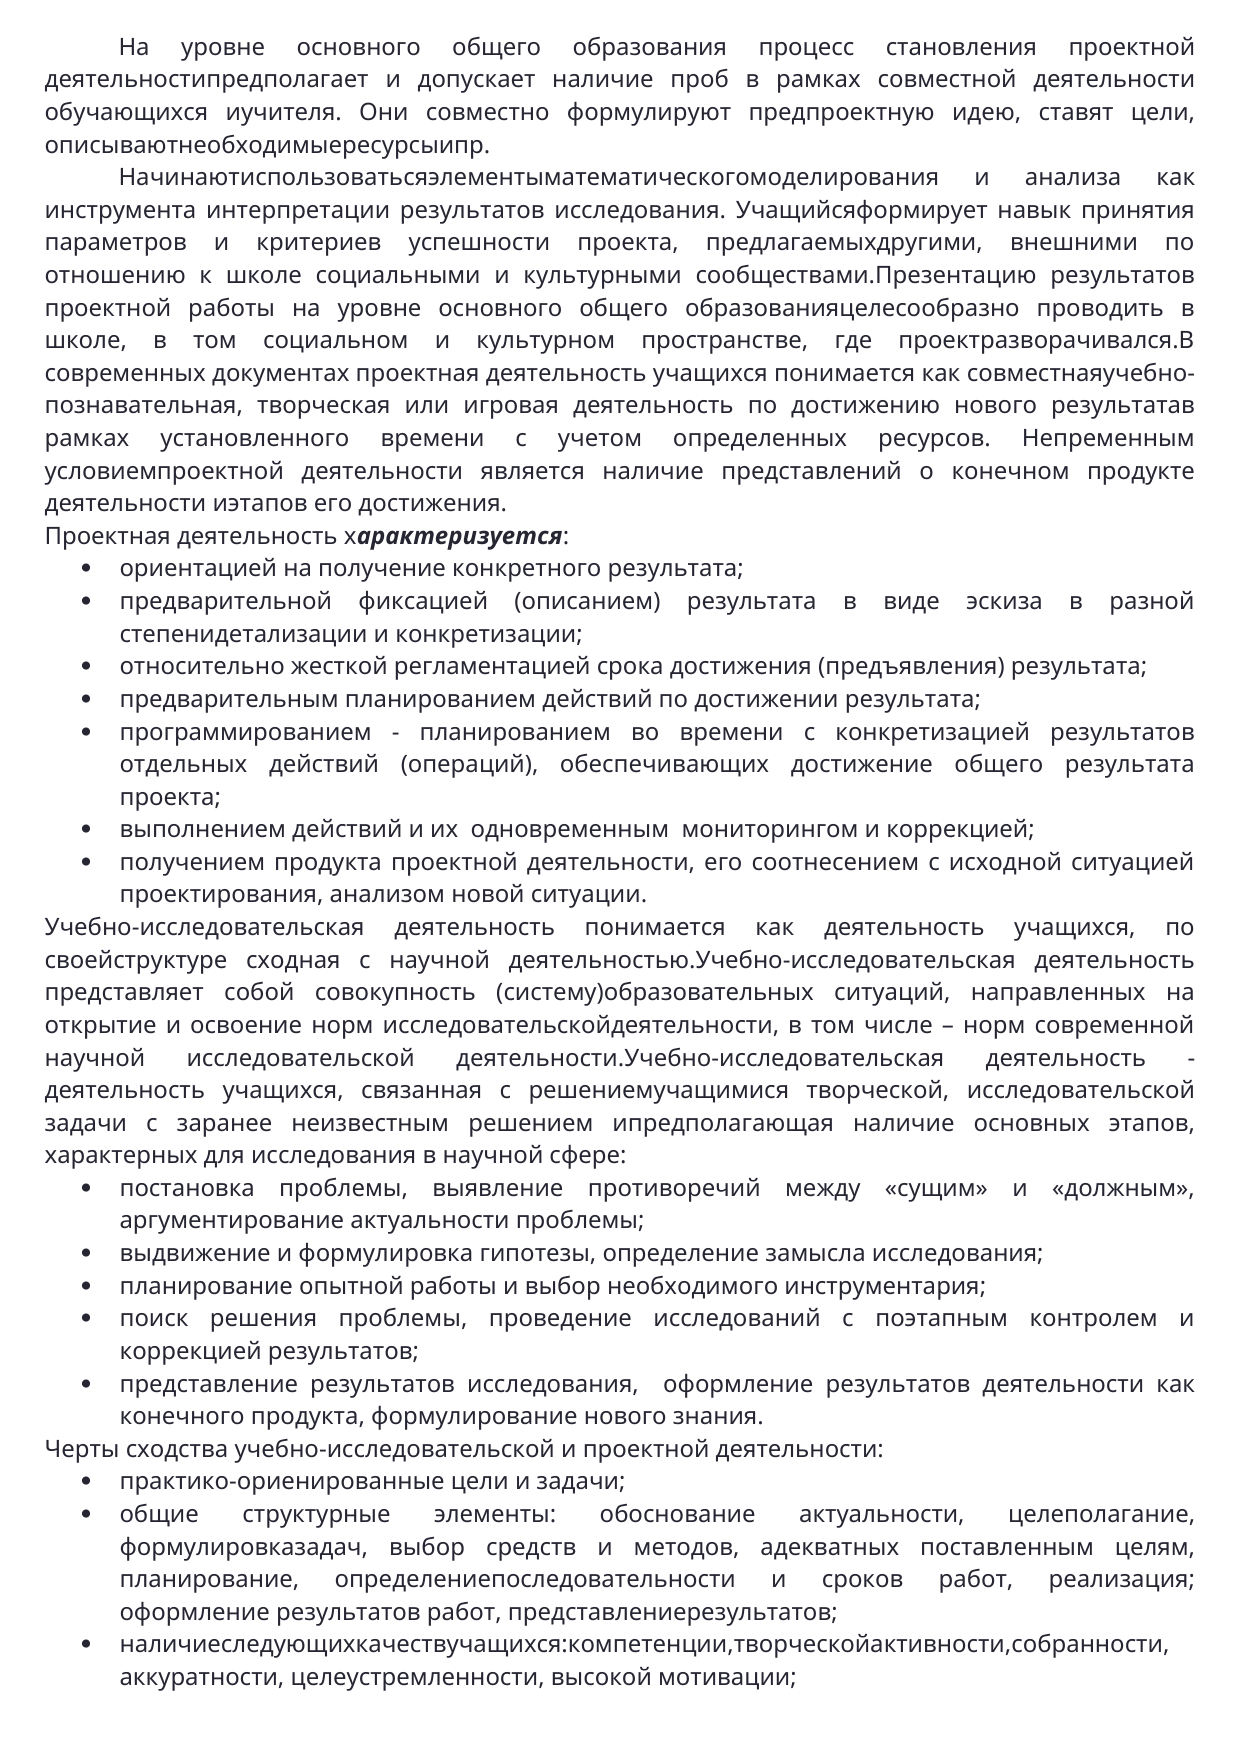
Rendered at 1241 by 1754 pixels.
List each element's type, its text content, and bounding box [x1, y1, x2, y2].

text Учебно-исследовательская деятельность понимается как деятельность учащихся, по своейструктуре сходная с научной деятельностью.Учебно-исследовательская деятельность представляет собой совокупность (систему)образовательных ситуаций, направленных на открытие и освоение норм исследовательскойдеятельности, в том числе – норм современной научной исследовательской деятельности.Учебно-исследовательская деятельность - деятельность учащихся, связанная с решениемучащимися творческой, исследовательской задачи с заранее неизвестным решением ипредполагающая наличие основных этапов, характерных для исследования в научной сфере: [44, 910, 1196, 1171]
list предварительным планированием действий по достижении результата; [82, 682, 1196, 714]
list получением продукта проектной деятельности, его соотнесением с исходной ситуацией проектирования, анализом новой ситуации. [82, 845, 1196, 910]
list планирование опытной работы и выбор необходимого инструментария; [82, 1268, 1196, 1301]
text На уровне основного общего образования процесс становления проектной деятельностипредполагает и допускает наличие проб в рамках совместной деятельности обучающихся иучителя. Они совместно формулируют предпроектную идею, ставят цели, описываютнеобходимыересурсыипр. [44, 29, 1196, 160]
text Проектная деятельность характеризуется: [44, 519, 1196, 551]
list представление результатов исследования, оформление результатов деятельности как конечного продукта, формулирование нового знания. [82, 1366, 1196, 1432]
list наличиеследующихкачествучащихся:компетенции,творческойактивности,собранности, аккуратности, целеустремленности, высокой мотивации; [82, 1627, 1196, 1692]
text Черты сходства учебно-исследовательской и проектной деятельности: [44, 1432, 1196, 1464]
text Начинаютиспользоватьсяэлементыматематическогомоделирования и анализа как инструмента интерпретации результатов исследования. Учащийсяформирует навык принятия параметров и критериев успешности проекта, предлагаемыхдругими, внешними по отношению к школе социальными и культурными сообществами.Презентацию результатов проектной работы на уровне основного общего образованияцелесообразно проводить в школе, в том социальном и культурном пространстве, где проектразворачивался.В современных документах проектная деятельность учащихся понимается как совместнаяучебно-познавательная, творческая или игровая деятельность по достижению нового результатав рамках установленного времени с учетом определенных ресурсов. Непременным условиемпроектной деятельности является наличие представлений о конечном продукте деятельности иэтапов его достижения. [44, 160, 1196, 519]
list практико-ориенированные цели и задачи; [82, 1464, 1196, 1497]
list программированием - планированием во времени с конкретизацией результатов отдельных действий (операций), обеспечивающих достижение общего результата проекта; [82, 714, 1196, 812]
list относительно жесткой регламентацией срока достижения (предъявления) результата; [82, 649, 1196, 682]
list ориентацией на получение конкретного результата; [82, 551, 1196, 584]
list предварительной фиксацией (описанием) результата в виде эскиза в разной степенидетализации и конкретизации; [82, 584, 1196, 649]
list поиск решения проблемы, проведение исследований с поэтапным контролем и коррекцией результатов; [82, 1301, 1196, 1366]
list общие структурные элементы: обоснование актуальности, целеполагание, формулировказадач, выбор средств и методов, адекватных поставленным целям, планирование, определениепоследовательности и сроков работ, реализация; оформление результатов работ, представлениерезультатов; [82, 1497, 1196, 1627]
list постановка проблемы, выявление противоречий между «сущим» и «должным», аргументирование актуальности проблемы; [82, 1171, 1196, 1236]
list выдвижение и формулировка гипотезы, определение замысла исследования; [82, 1236, 1196, 1268]
list выполнением действий и их одновременным мониторингом и коррекцией; [82, 812, 1196, 845]
